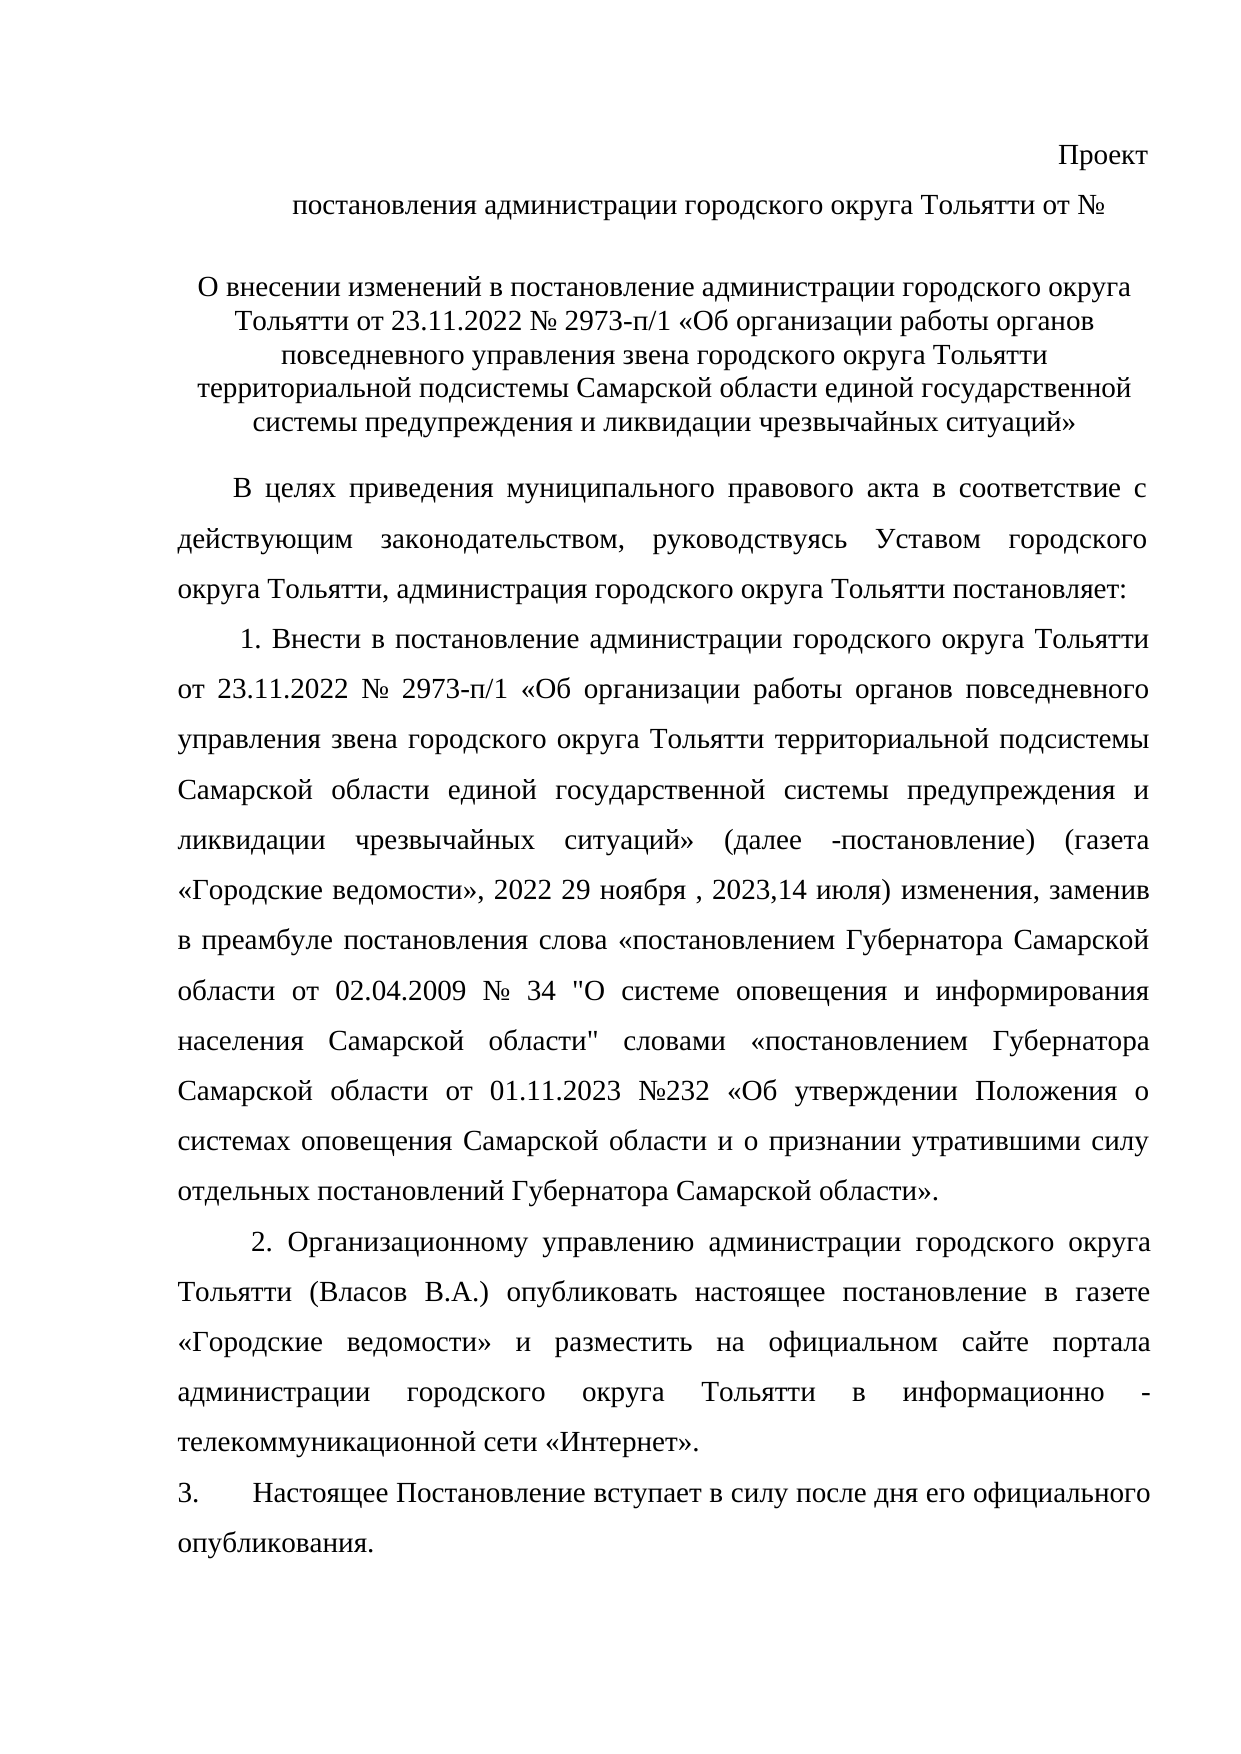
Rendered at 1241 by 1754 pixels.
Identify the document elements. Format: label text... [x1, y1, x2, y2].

text постановления администрации городского округа Тольятти от № [292, 174, 1152, 224]
text 1. Внести в постановление администрации городского округа Тольятти от 23.11.2022 № 2973-п/1 «Об организации работы органов повседневного управления звена городского округа Тольятти территориальной подсистемы Самарской области единой государственной системы предупреждения и ликвидации чрезвычайных ситуаций» (далее -постановление) (газета «Городские ведомости», 2022 29 ноября , 2023,14 июля) изменения, заменив в преамбуле постановления слова «постановлением Губернатора Самарской области от 02.04.2009 № 34 "О системе оповещения и информирования населения Самарской области" словами «постановлением Губернатора Самарской области от 01.11.2023 №232 «Об утверждении Положения о системах оповещения Самарской области и о признании утратившими силу отдельных постановлений Губернатора Самарской области». [177, 608, 1150, 1211]
text Проект [177, 124, 1148, 174]
text О внесении изменений в постановление администрации городского округа Тольятти от 23.11.2022 № 2973-п/1 «Об организации работы органов повседневного управления звена городского округа Тольятти территориальной подсистемы Самарской области единой государственной системы предупреждения и ликвидации чрезвычайных ситуаций» [177, 269, 1152, 438]
text В целях приведения муниципального правового акта в соответствие с действующим законодательством, руководствуясь Уставом городского округа Тольятти, администрация городского округа Тольятти постановляет: [177, 458, 1148, 608]
text 2. Организационному управлению администрации городского округа Тольятти (Власов В.А.) опубликовать настоящее постановление в газете «Городские ведомости» и разместить на официальном сайте портала администрации городского округа Тольятти в информационно - телекоммуникационной сети «Интернет». [177, 1211, 1152, 1462]
text 3. Настоящее Постановление вступает в силу после дня его официального опубликования. [177, 1462, 1152, 1562]
